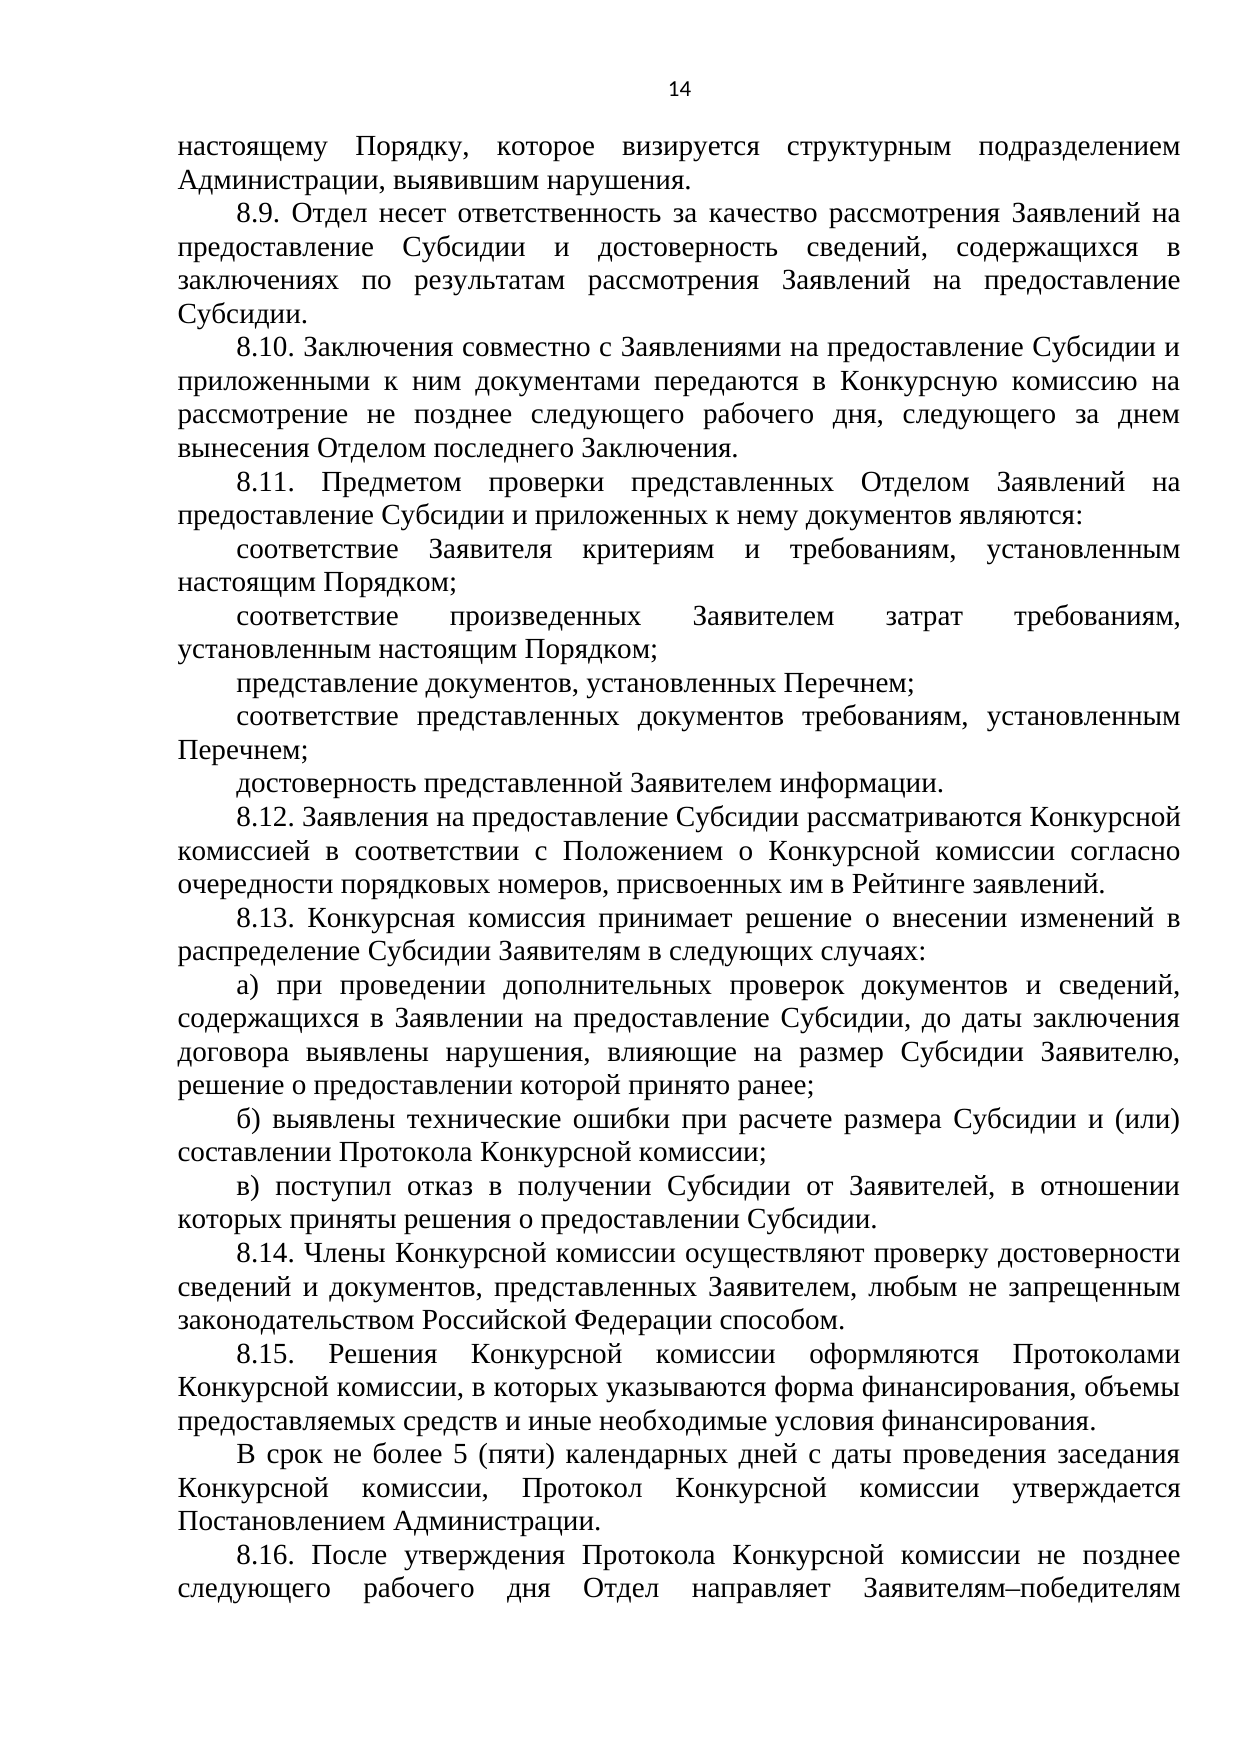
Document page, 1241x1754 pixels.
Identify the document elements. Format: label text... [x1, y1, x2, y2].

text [177, 128, 1181, 195]
text 8.12. Заявления на предоставление Субсидии рассматриваются Конкурсной комиссией в соответствии с Положением о Конкурсной комиссии согласно очередности порядковых номеров, присвоенных им в Рейтинге заявлений. [177, 799, 1181, 900]
text 8.13. Конкурсная комиссия принимает решение о внесении изменений в распределение Субсидии Заявителям в следующих случаях: [177, 900, 1181, 967]
text В срок не более 5 (пяти) календарных дней с даты проведения заседания Конкурсной комиссии, Протокол Конкурсной комиссии утверждается Постановлением Администрации. [177, 1436, 1181, 1537]
text достоверность представленной Заявителем информации. [177, 766, 1181, 799]
text в) поступил отказ в получении Субсидии от Заявителей, в отношении которых приняты решения о предоставлении Субсидии. [177, 1168, 1181, 1235]
text представление документов, установленных Перечнем; [177, 665, 1181, 698]
text соответствие произведенных Заявителем затрат требованиям, установленным настоящим Порядком; [177, 598, 1181, 665]
text б) выявлены технические ошибки при расчете размера Субсидии и (или) составлении Протокола Конкурсной комиссии; [177, 1101, 1181, 1168]
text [177, 1537, 1181, 1604]
text 8.9. Отдел несет ответственность за качество рассмотрения Заявлений на предоставление Субсидии и достоверность сведений, содержащихся в заключениях по результатам рассмотрения Заявлений на предоставление Субсидии. [177, 195, 1181, 329]
text 8.14. Члены Конкурсной комиссии осуществляют проверку достоверности сведений и документов, представленных Заявителем, любым не запрещенным законодательством Российской Федерации способом. [177, 1235, 1181, 1336]
text 8.15. Решения Конкурсной комиссии оформляются Протоколами Конкурсной комиссии, в которых указываются форма финансирования, объемы предоставляемых средств и иные необходимые условия финансирования. [177, 1336, 1181, 1436]
text 8.10. Заключения совместно с Заявлениями на предоставление Субсидии и приложенными к ним документами передаются в Конкурсную комиссию на рассмотрение не позднее следующего рабочего дня, следующего за днем вынесения Отделом последнего Заключения. [177, 329, 1181, 464]
text соответствие Заявителя критериям и требованиям, установленным настоящим Порядком; [177, 531, 1181, 598]
text а) при проведении дополнительных проверок документов и сведений, содержащихся в Заявлении на предоставление Субсидии, до даты заключения договора выявлены нарушения, влияющие на размер Субсидии Заявителю, решение о предоставлении которой принято ранее; [177, 967, 1181, 1101]
text соответствие представленных документов требованиям, установленным Перечнем; [177, 698, 1181, 766]
text 8.11. Предметом проверки представленных Отделом Заявлений на предоставление Субсидии и приложенных к нему документов являются: [177, 464, 1181, 531]
